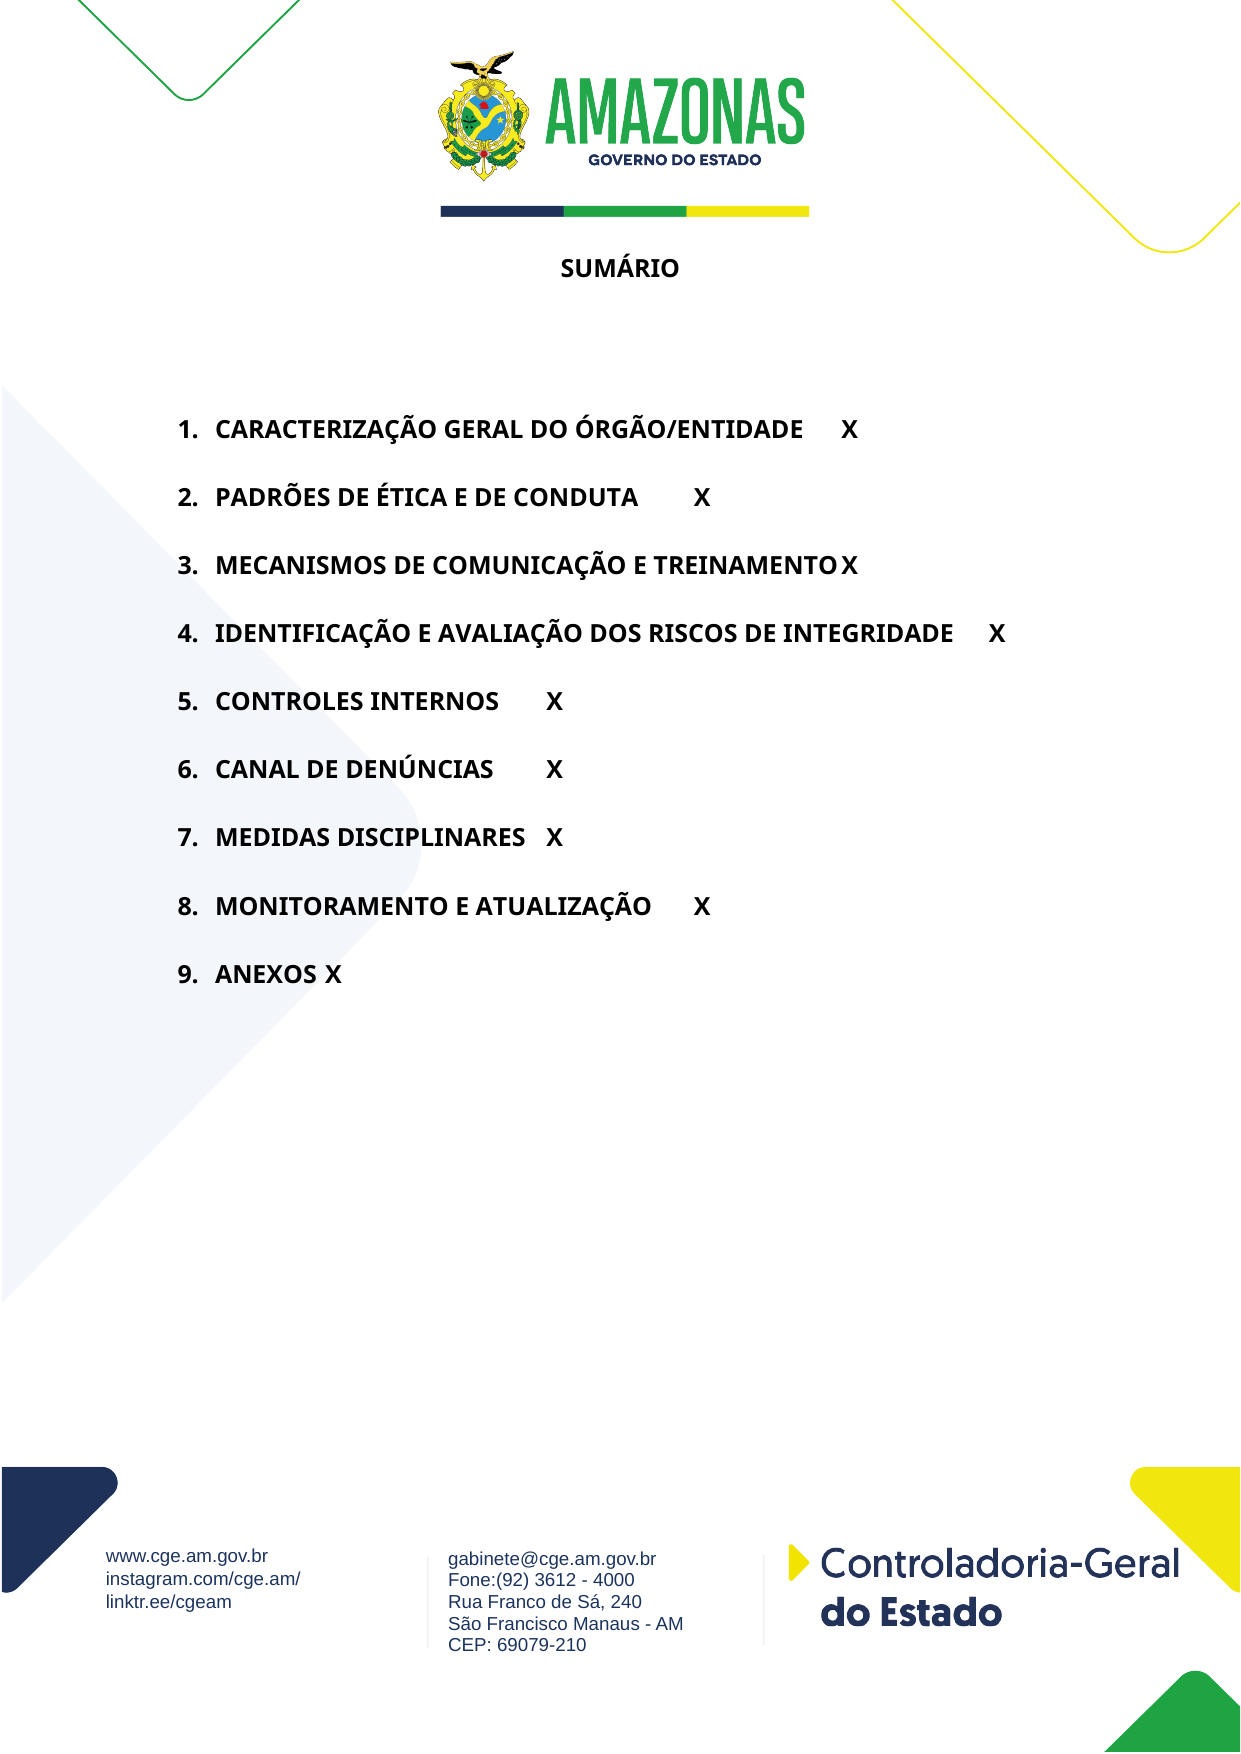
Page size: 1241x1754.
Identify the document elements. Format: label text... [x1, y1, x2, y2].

list CANAL DE DENÚNCIAS X [177, 752, 1063, 786]
list PADRÕES DE ÉTICA E DE CONDUTA X [177, 479, 1063, 513]
list MEDIDAS DISCIPLINARES X [177, 820, 1063, 854]
text SUMÁRIO [177, 251, 1063, 285]
list ANEXOS X [177, 956, 1063, 990]
list CARACTERIZAÇÃO GERAL DO ÓRGÃO/ENTIDADE X [177, 411, 1063, 445]
list MECANISMOS DE COMUNICAÇÃO E TREINAMENTO X [177, 548, 1063, 582]
list MONITORAMENTO E ATUALIZAÇÃO X [177, 888, 1063, 922]
list IDENTIFICAÇÃO E AVALIAÇÃO DOS RISCOS DE INTEGRIDADE X [177, 616, 1063, 650]
picture [1, 0, 1241, 1752]
list CONTROLES INTERNOS X [177, 684, 1063, 718]
